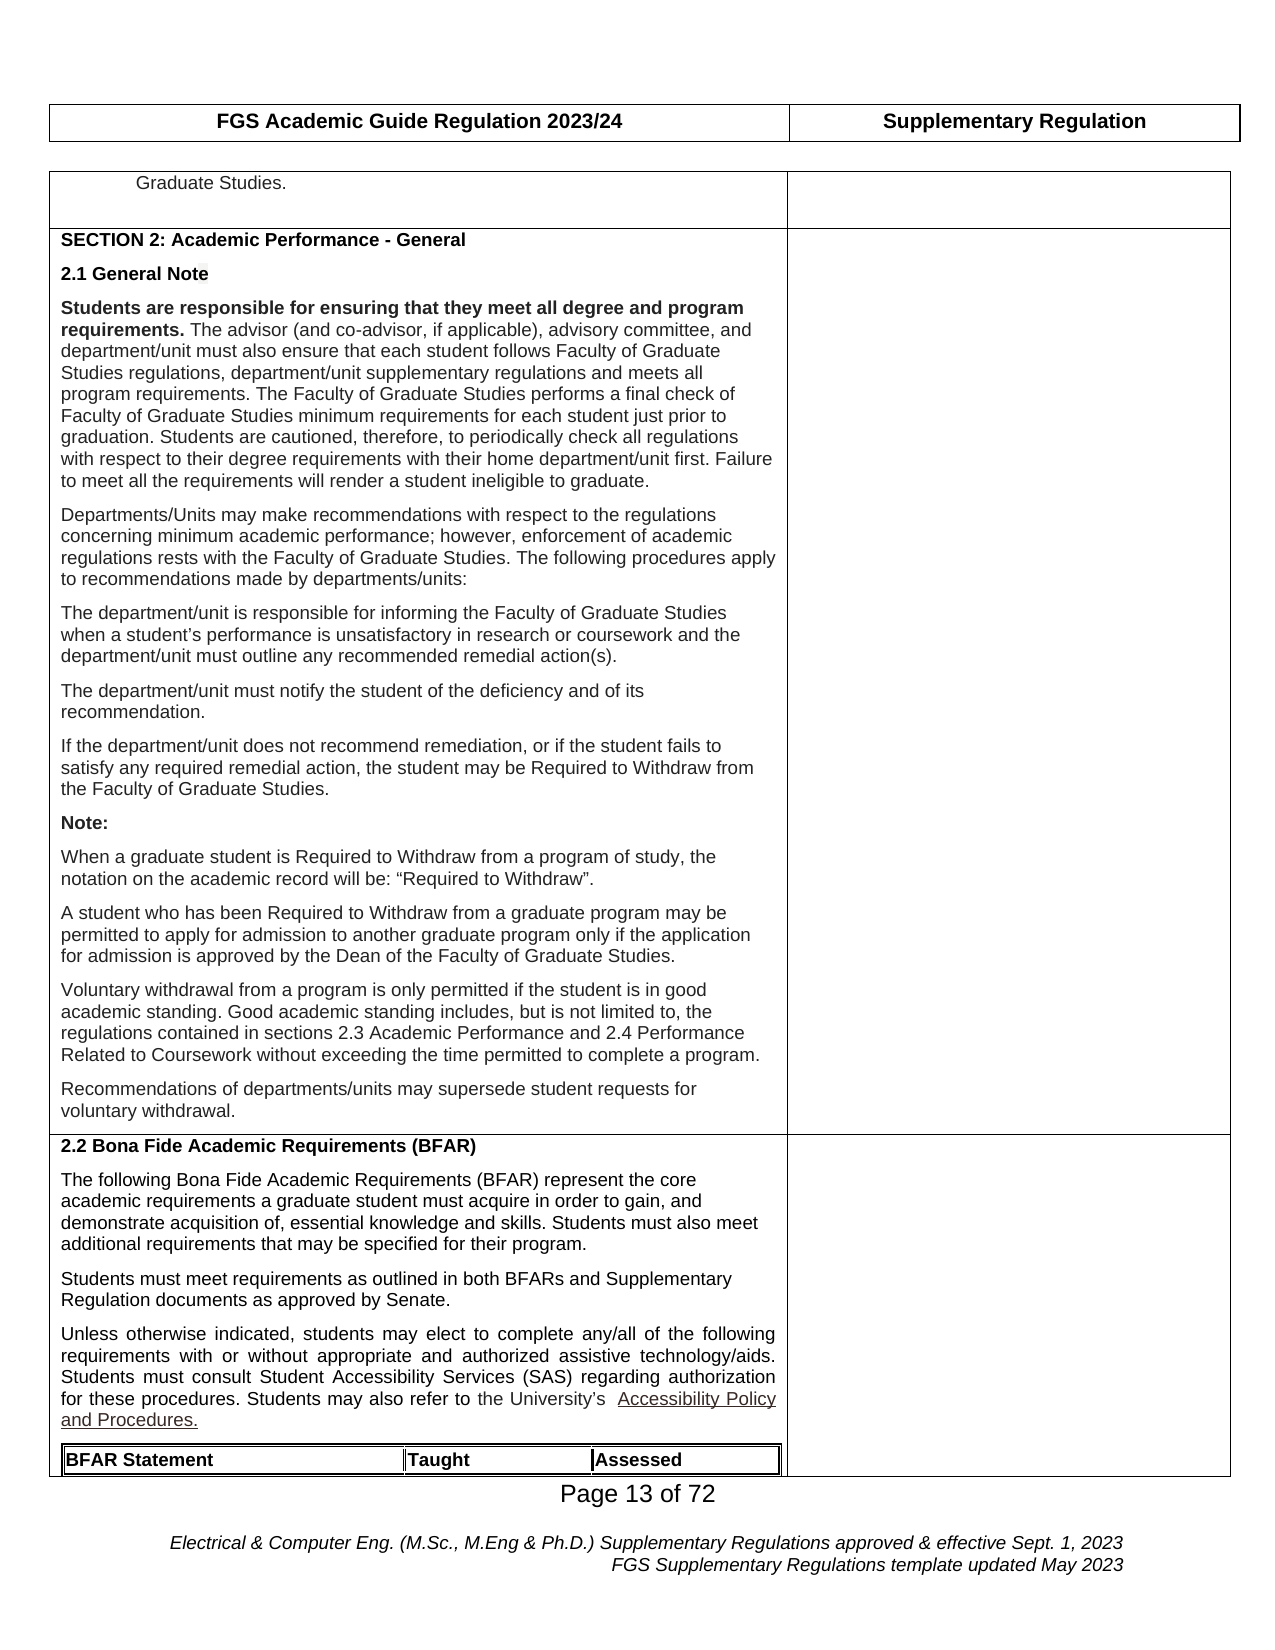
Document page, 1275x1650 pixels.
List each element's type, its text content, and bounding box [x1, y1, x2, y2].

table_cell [50, 1135, 787, 1476]
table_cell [788, 172, 1230, 228]
table_cell SECTION 2: Academic Performance - General 2.1 General Note Students are responsible for ensuring that they meet all degree and program requirements. The advisor (and co-advisor, if applicable), advisory committee, and department/unit must also ensure that each student follows Faculty of Graduate Studies regulations, department/unit supplementary regulations and meets all program requirements. The Faculty of Graduate Studies performs a final check of Faculty of Graduate Studies minimum requirements for each student just prior to graduation. Students are cautioned, therefore, to periodically check all regulations with respect to their degree requirements with their home department/unit first. Failure to meet all the requirements will render a student ineligible to graduate. Departments/Units may make recommendations with respect to the regulations concerning minimum academic performance; however, enforcement of academic regulations rests with the Faculty of Graduate Studies. The following procedures apply to recommendations made by departments/units: The department/unit is responsible for informing the Faculty of Graduate Studies when a student’s performance is unsatisfactory in research or coursework and the department/unit must outline any recommended remedial action(s). The department/unit must notify the student of the deficiency and of its recommendation. If the department/unit does not recommend remediation, or if the student fails to satisfy any required remedial action, the student may be Required to Withdraw from the Faculty of Graduate Studies. Note: When a graduate student is Required to Withdraw from a program of study, the notation on the academic record will be: “Required to Withdraw”. A student who has been Required to Withdraw from a graduate program may be permitted to apply for admission to another graduate program only if the application for admission is approved by the Dean of the Faculty of Graduate Studies. Voluntary withdrawal from a program is only permitted if the student is in good academic standing. Good academic standing includes, but is not limited to, the regulations contained in sections 2.3 Academic Performance and 2.4 Performance Related to Coursework without exceeding the time permitted to complete a program. Recommendations of departments/units may supersede student requests for voluntary withdrawal. [50, 229, 787, 1133]
table_cell [788, 1135, 1230, 1476]
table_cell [50, 172, 787, 228]
table_cell [788, 229, 1230, 1133]
